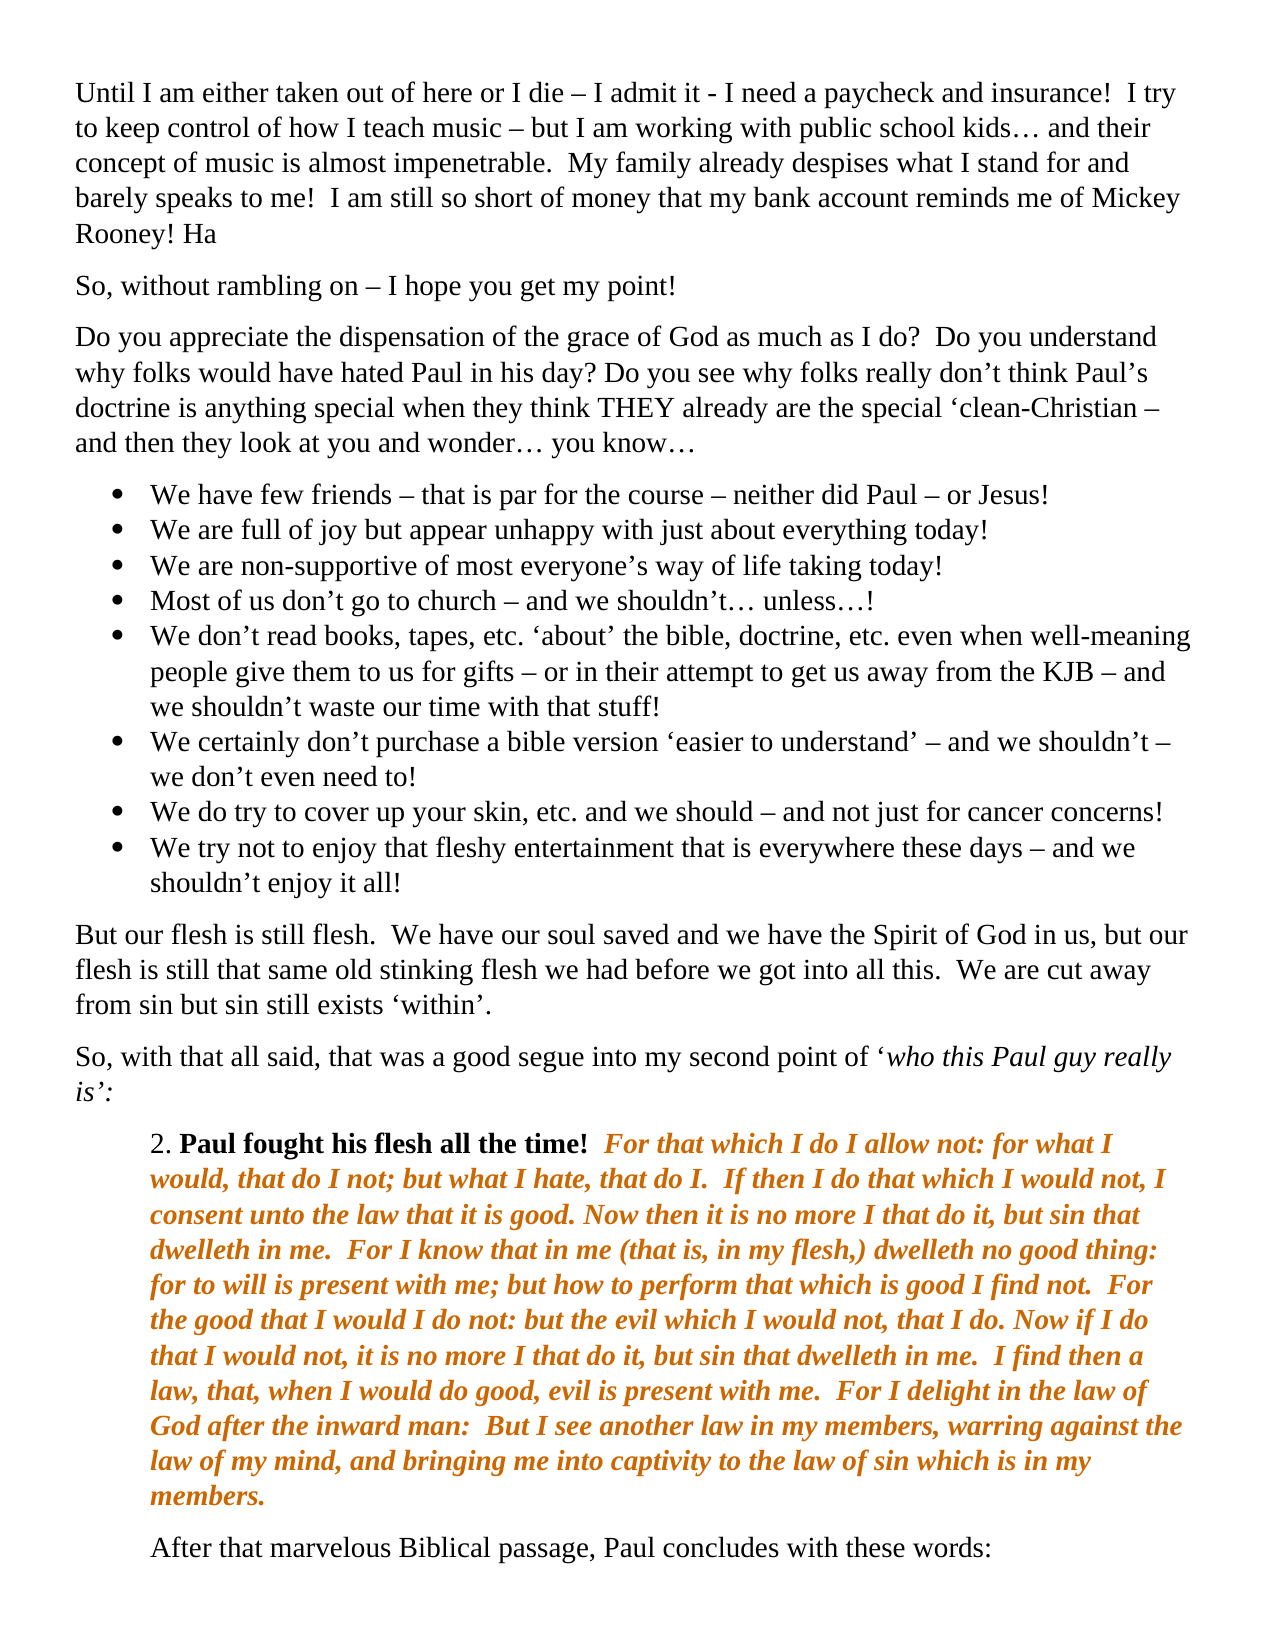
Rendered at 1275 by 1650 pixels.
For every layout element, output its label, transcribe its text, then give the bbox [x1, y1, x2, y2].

text Do you appreciate the dispensation of the grace of God as much as I do? Do you understand why folks would have hated Paul in his day? Do you see why folks really don’t think Paul’s doctrine is anything special when they think THEY already are the special ‘clean-Christian – and then they look at you and wonder… you know… [75, 319, 1200, 459]
list Most of us don’t go to church – and we shouldn’t… unless…! [112, 583, 1200, 617]
list We do try to cover up your skin, etc. and we should – and not just for cancer concerns! [112, 794, 1200, 828]
list We don’t read books, tapes, etc. ‘about’ the bible, doctrine, etc. even when well-meaning people give them to us for gifts – or in their attempt to get us away from the KJB – and we shouldn’t waste our time with that stuff! [112, 618, 1200, 722]
list We have few friends – that is par for the course – neither did Paul – or Jesus! [112, 477, 1200, 511]
text So, without rambling on – I hope you get my point! [75, 268, 1200, 301]
text But our flesh is still flesh. We have our soul saved and we have the Spirit of God in us, but our flesh is still that same old stinking flesh we had before we got into all this. We are cut away from sin but sin still exists ‘within’. [75, 917, 1200, 1021]
text After that marvelous Biblical passage, Paul concludes with these words: [150, 1530, 1200, 1564]
text 2. Paul fought his flesh all the time! For that which I do I allow not: for what I would, that do I not; but what I hate, that do I. If then I do that which I would not, I consent unto the law that it is good. Now then it is no more I that do it, but sin that dwelleth in me. For I know that in me (that is, in my flesh,) dwelleth no good thing: for to will is present with me; but how to perform that which is good I find not. For the good that I would I do not: but the evil which I would not, that I do. Now if I do that I would not, it is no more I that do it, but sin that dwelleth in me. I find then a law, that, when I would do good, evil is present with me. For I delight in the law of God after the inward man: But I see another law in my members, warring against the law of my mind, and bringing me into captivity to the law of sin which is in my members. [150, 1126, 1200, 1512]
list We are non-supportive of most everyone’s way of life taking today! [112, 548, 1200, 581]
list We are full of joy but appear unhappy with just about everything today! [112, 512, 1200, 546]
text Until I am either taken out of here or I die – I admit it - I need a paycheck and insurance! I try to keep control of how I teach music – but I am working with public school kids… and their concept of music is almost impenetrable. My family already despises what I stand for and barely speaks to me! I am still so short of money that my bank account reminds me of Mickey Rooney! Ha [75, 75, 1200, 249]
text So, with that all said, that was a good segue into my second point of ‘who this Paul guy really is’: [75, 1039, 1200, 1108]
list We try not to enjoy that fleshy entertainment that is everywhere these days – and we shouldn’t enjoy it all! [112, 830, 1200, 899]
list We certainly don’t purchase a bible version ‘easier to understand’ – and we shouldn’t – we don’t even need to! [112, 724, 1200, 793]
